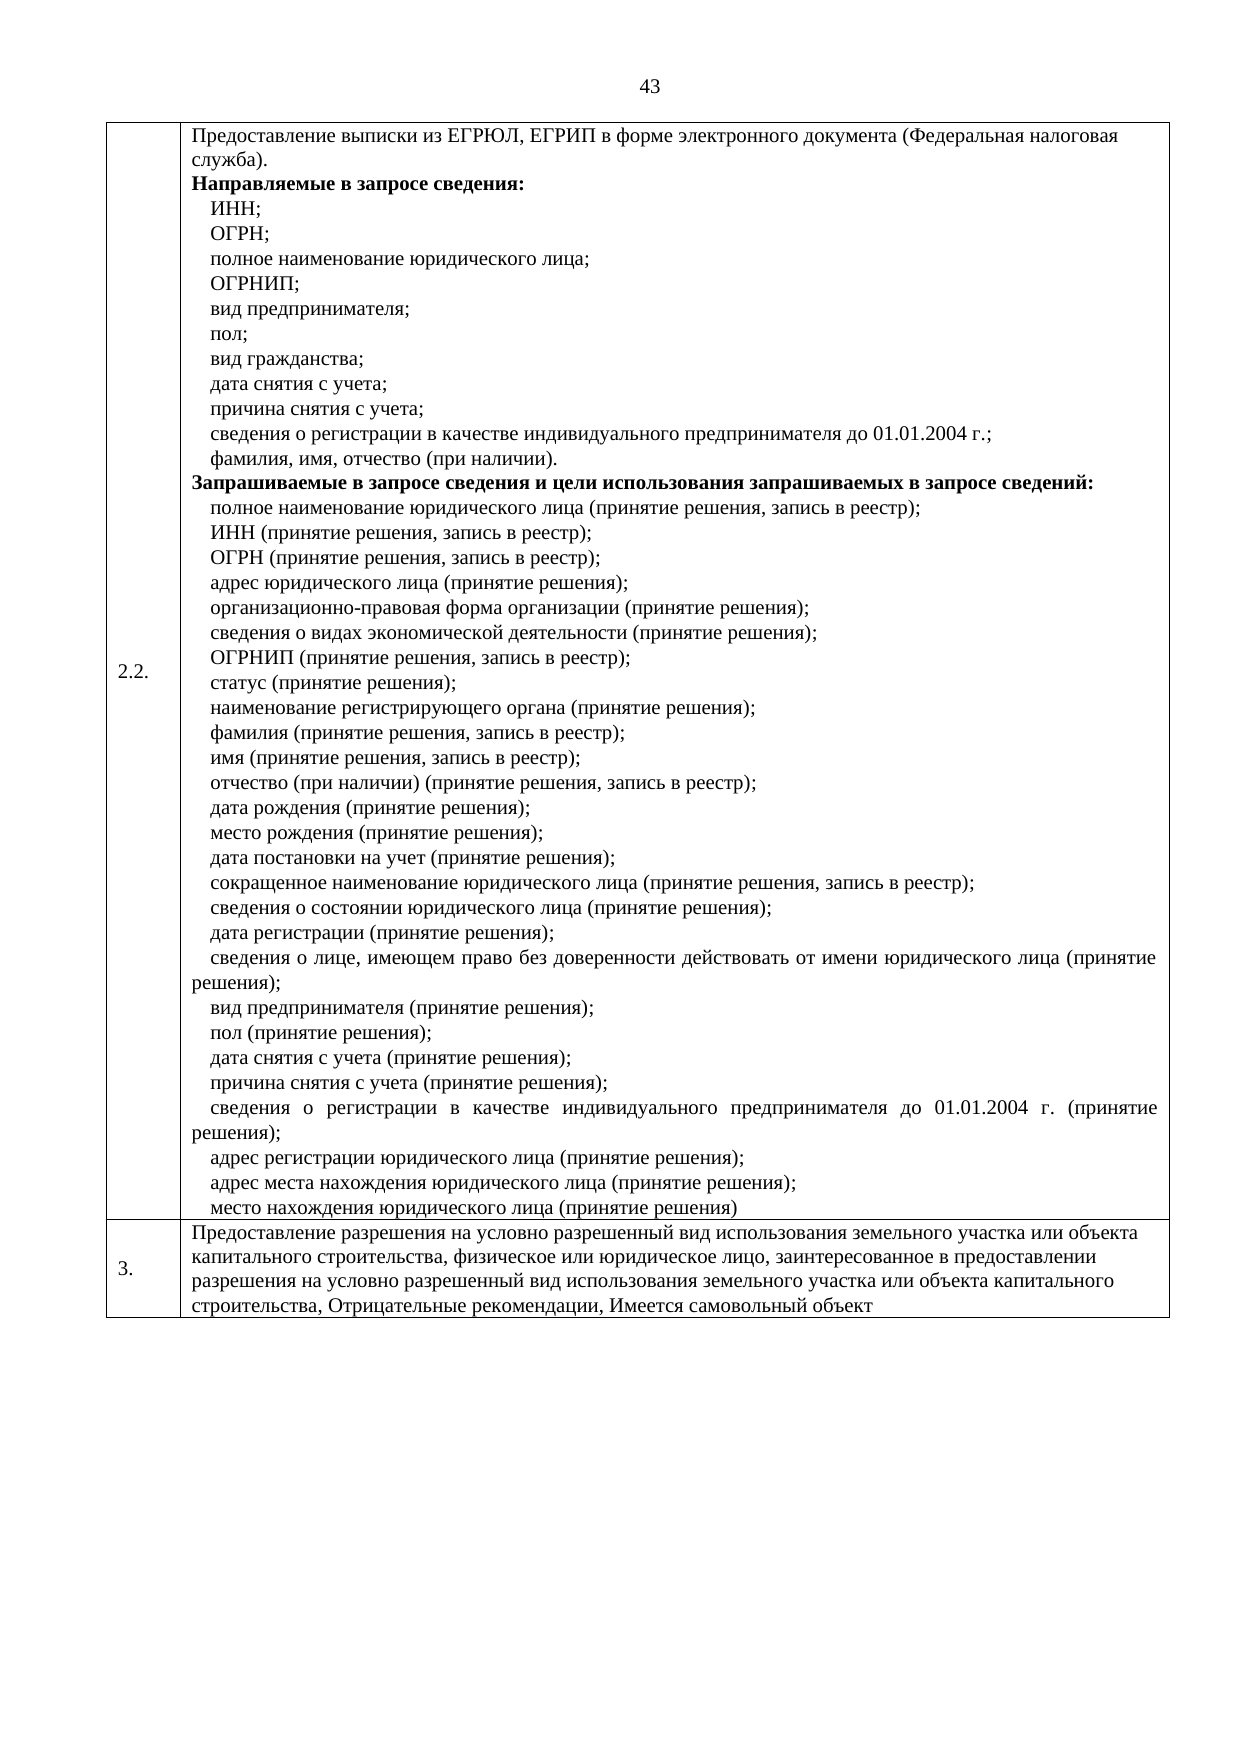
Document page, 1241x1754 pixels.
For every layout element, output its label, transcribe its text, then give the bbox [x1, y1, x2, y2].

table_cell [107, 123, 180, 1219]
table_cell Предоставление разрешения на условно разрешенный вид использования земельного участка или объекта капитального строительства, физическое или юридическое лицо, заинтересованное в предоставлении разрешения на условно разрешенный вид использования земельного участка или объекта капитального строительства, Отрицательные рекомендации, Имеется самовольный объект [181, 1220, 1169, 1317]
table_cell Предоставление выписки из ЕГРЮЛ, ЕГРИП в форме электронного документа (Федеральная налоговая служба). Направляемые в запросе сведения: ИНН; ОГРН; полное наименование юридического лица; ОГРНИП; вид предпринимателя; пол; вид гражданства; дата снятия с учета; причина снятия с учета; сведения о регистрации в качестве индивидуального предпринимателя до 01.01.2004 г.; фамилия, имя, отчество (при наличии). Запрашиваемые в запросе сведения и цели использования запрашиваемых в запросе сведений: полное наименование юридического лица (принятие решения, запись в реестр); ИНН (принятие решения, запись в реестр); ОГРН (принятие решения, запись в реестр); адрес юридического лица (принятие решения); организационно-правовая форма организации (принятие решения); сведения о видах экономической деятельности (принятие решения); ОГРНИП (принятие решения, запись в реестр); статус (принятие решения); наименование регистрирующего органа (принятие решения); фамилия (принятие решения, запись в реестр); имя (принятие решения, запись в реестр); отчество (при наличии) (принятие решения, запись в реестр); дата рождения (принятие решения); место рождения (принятие решения); дата постановки на учет (принятие решения); сокращенное наименование юридического лица (принятие решения, запись в реестр); сведения о состоянии юридического лица (принятие решения); дата регистрации (принятие решения); сведения о лице, имеющем право без доверенности действовать от имени юридического лица (принятие решения); вид предпринимателя (принятие решения); пол (принятие решения); дата снятия с учета (принятие решения); причина снятия с учета (принятие решения); сведения о регистрации в качестве индивидуального предпринимателя до 01.01.2004 г. (принятие решения); адрес регистрации юридического лица (принятие решения); адрес места нахождения юридического лица (принятие решения); место нахождения юридического лица (принятие решения) [181, 123, 1169, 1219]
table_cell [107, 1220, 180, 1317]
